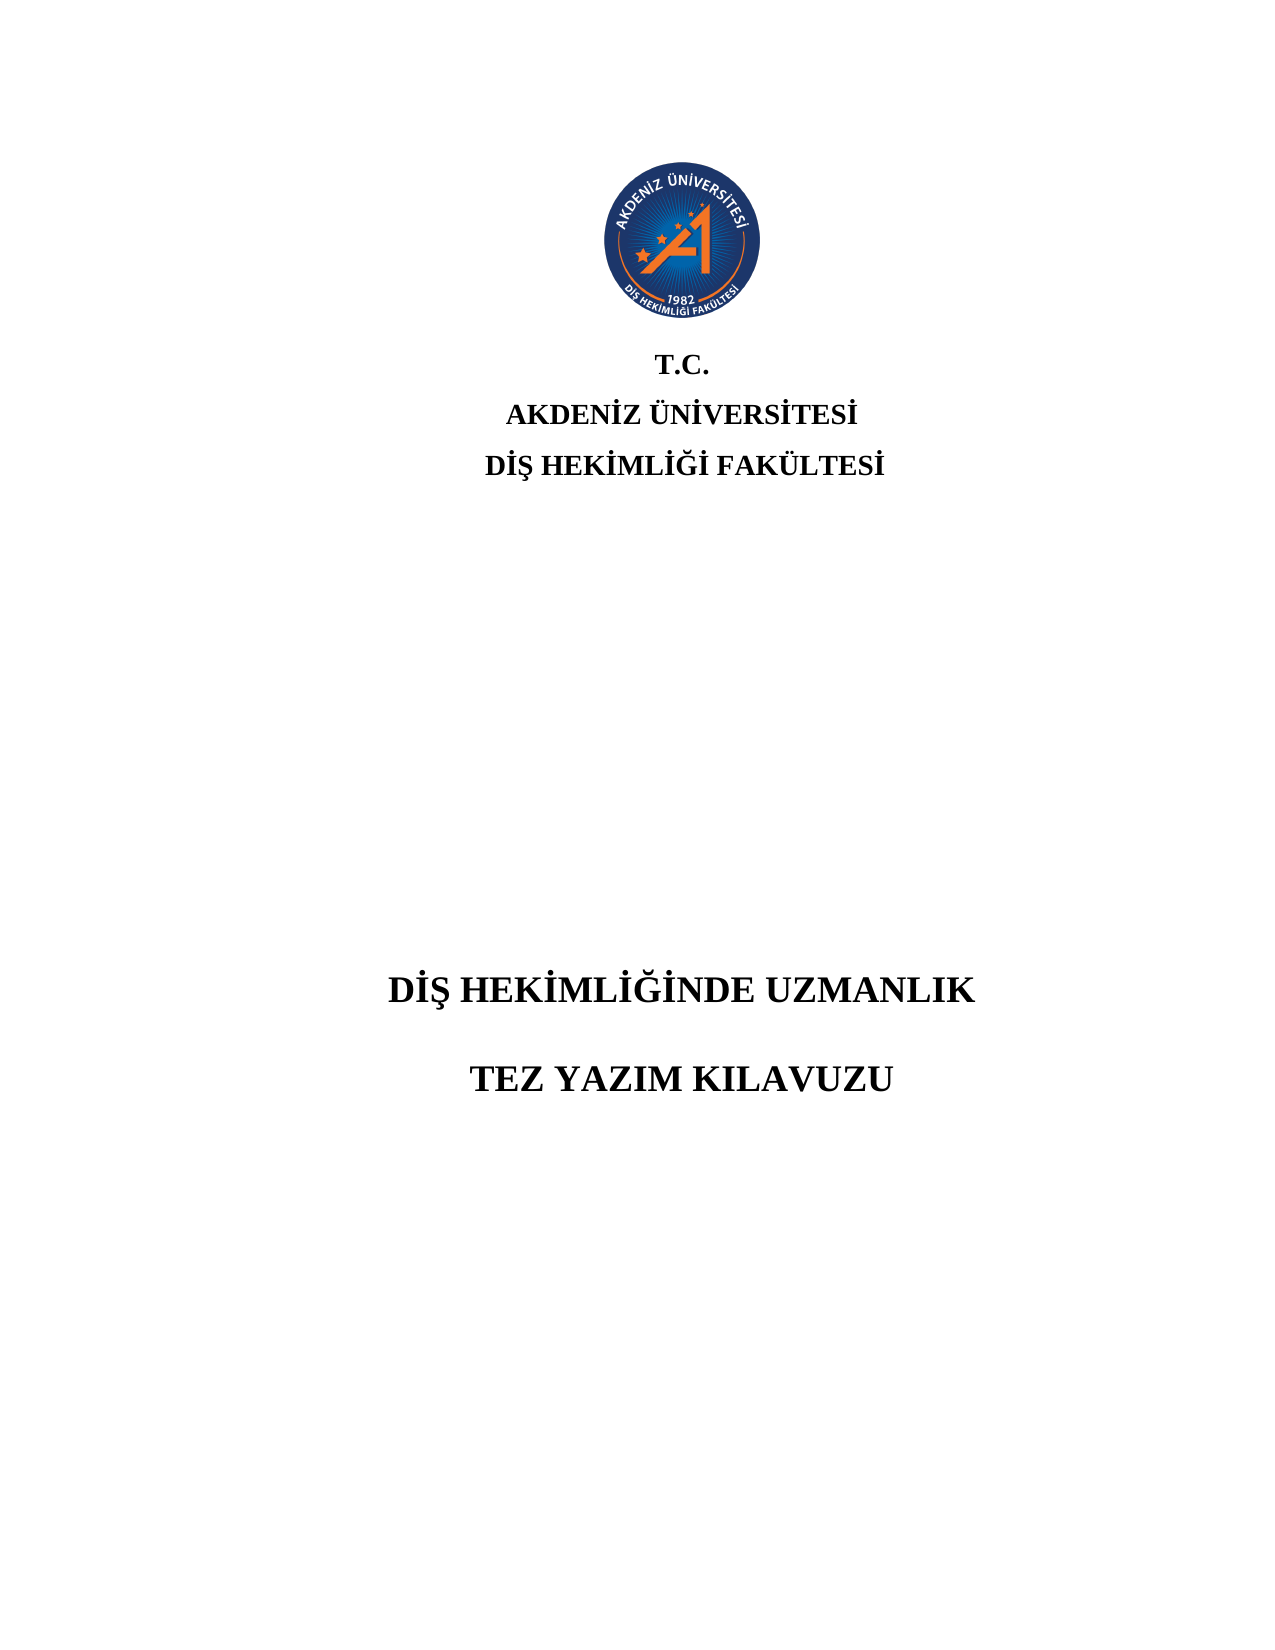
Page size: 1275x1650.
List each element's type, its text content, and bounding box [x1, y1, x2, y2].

text TEZ YAZIM KILAVUZU [236, 1057, 1127, 1100]
text AKDENİZ ÜNİVERSİTESİ [236, 397, 1127, 431]
text T.C. [236, 347, 1127, 381]
picture [589, 147, 775, 333]
text DİŞ HEKİMLİĞİ FAKÜLTESİ [236, 448, 1127, 481]
text DİŞ HEKİMLİĞİNDE UZMANLIK [236, 967, 1127, 1010]
